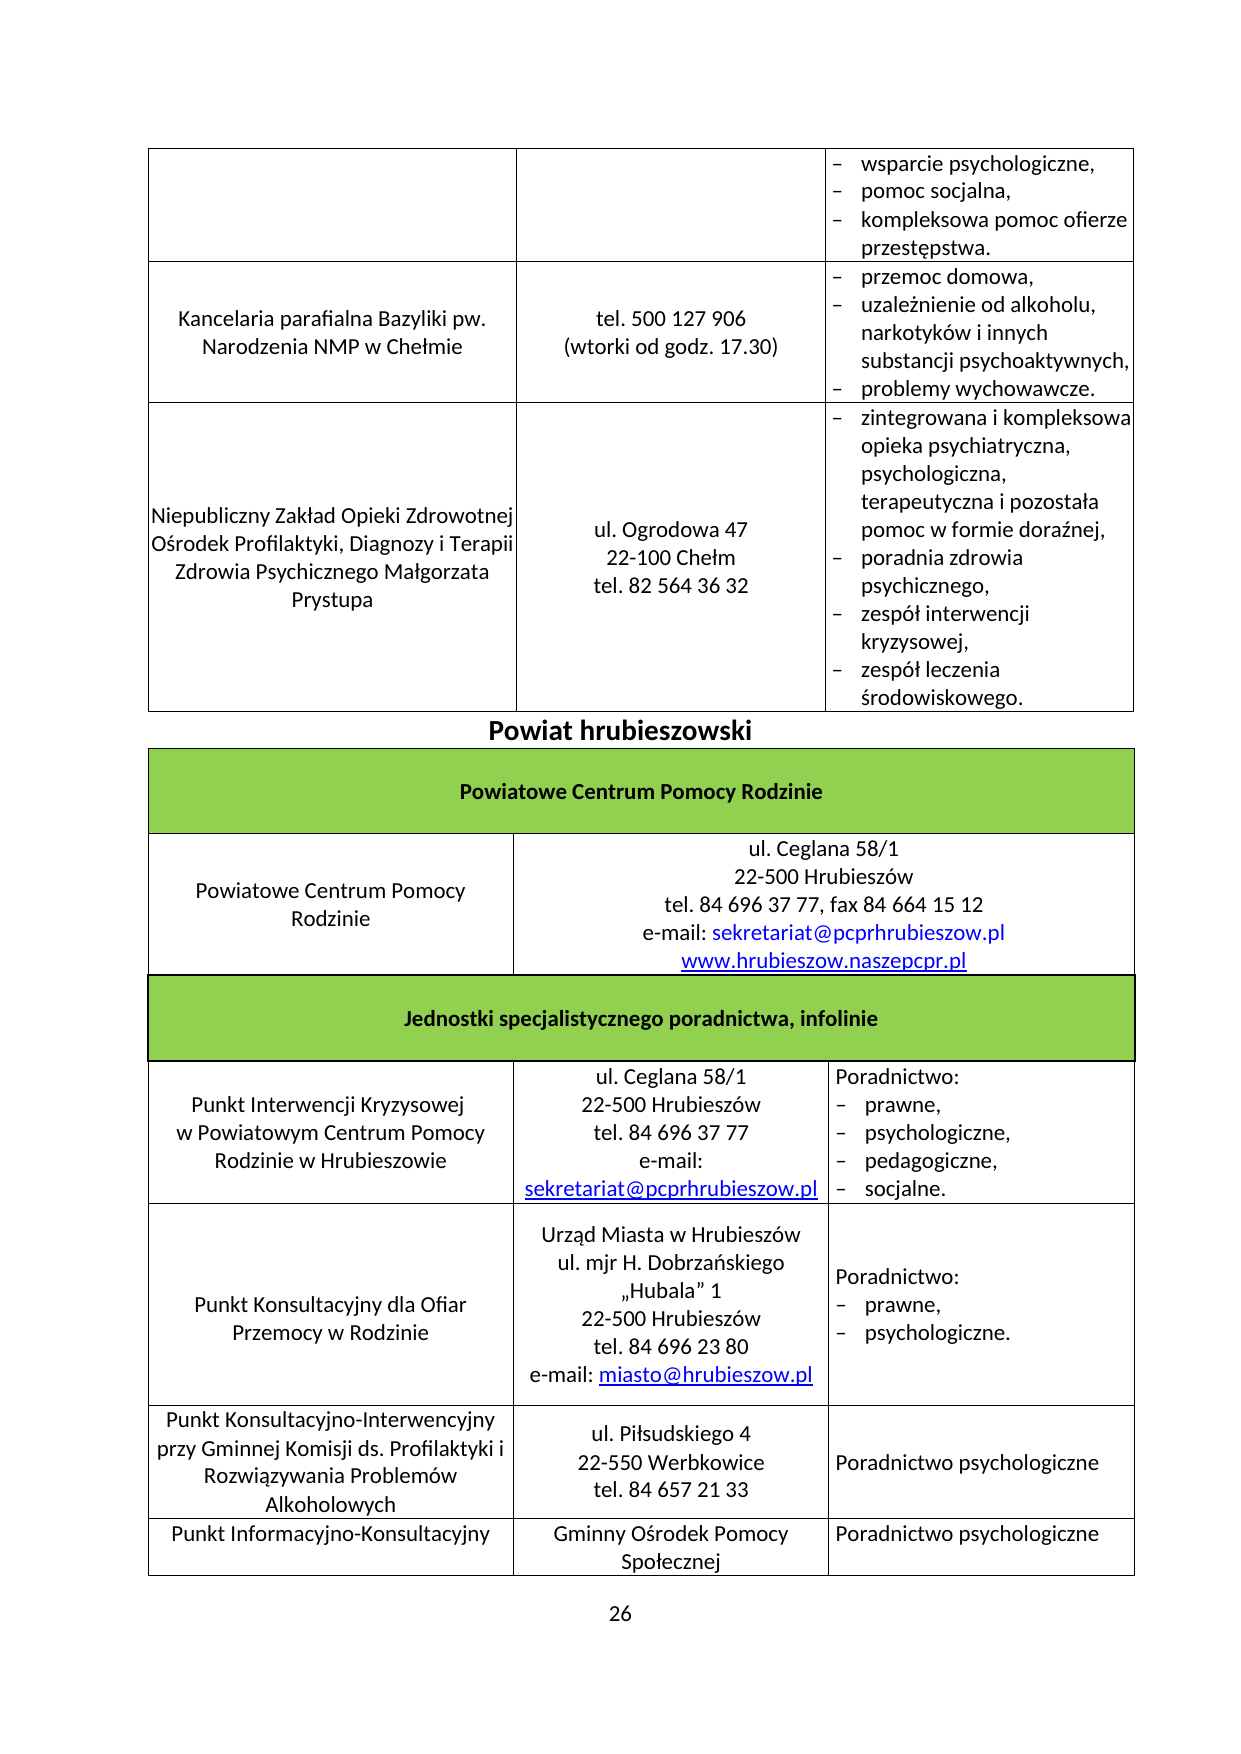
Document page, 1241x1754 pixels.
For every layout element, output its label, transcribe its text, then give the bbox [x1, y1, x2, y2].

table_cell Powiatowe Centrum Pomocy Rodzinie [149, 834, 513, 974]
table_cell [826, 149, 1133, 261]
table_header Powiatowe Centrum Pomocy Rodzinie [149, 749, 1134, 833]
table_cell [829, 1519, 1134, 1575]
table_cell Urząd Miasta w Hrubieszów ul. mjr H. Dobrzańskiego „Hubala” 1 22-500 Hrubieszów tel. 84 696 23 80 e-mail: miasto@hrubieszow.pl [514, 1204, 828, 1404]
table_cell przemoc domowa, uzależnienie od alkoholu, narkotyków i innych substancji psychoaktywnych, problemy wychowawcze. [826, 262, 1133, 402]
table_cell ul. Ceglana 58/1 22-500 Hrubieszów tel. 84 696 37 77, fax 84 664 15 12 e-mail: sekretariat@pcprhrubieszow.pl www.hrubieszow.naszepcpr.pl [514, 834, 1134, 974]
table_cell Jednostki specjalistycznego poradnictwa, infolinie [149, 976, 1134, 1060]
subtitle Powiat hrubieszowski [148, 712, 1093, 748]
table_cell Punkt Konsultacyjny dla Ofiar Przemocy w Rodzinie [149, 1204, 513, 1404]
table_cell Poradnictwo: prawne, psychologiczne. [829, 1204, 1134, 1404]
table_cell Niepubliczny Zakład Opieki Zdrowotnej Ośrodek Profilaktyki, Diagnozy i Terapii Zdrowia Psychicznego Małgorzata Prystupa [149, 403, 516, 711]
table_cell Poradnictwo: prawne, psychologiczne, pedagogiczne, socjalne. [829, 1062, 1134, 1202]
table_cell tel. 500 127 906 (wtorki od godz. 17.30) [517, 262, 825, 402]
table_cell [514, 1519, 828, 1575]
table_cell ul. Ogrodowa 47 22-100 Chełm tel. 82 564 36 32 [517, 403, 825, 711]
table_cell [149, 1519, 513, 1575]
table_cell Kancelaria parafialna Bazyliki pw. Narodzenia NMP w Chełmie [149, 262, 516, 402]
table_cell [517, 149, 825, 261]
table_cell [149, 149, 516, 261]
table_cell ul. Ceglana 58/1 22-500 Hrubieszów tel. 84 696 37 77 e-mail: sekretariat@pcprhrubieszow.pl [514, 1062, 828, 1202]
table_cell ul. Piłsudskiego 4 22-550 Werbkowice tel. 84 657 21 33 [514, 1406, 828, 1518]
table_cell Punkt Konsultacyjno-Interwencyjny przy Gminnej Komisji ds. Profilaktyki i Rozwiązywania Problemów Alkoholowych [149, 1406, 513, 1518]
table_cell zintegrowana i kompleksowa opieka psychiatryczna, psychologiczna, terapeutyczna i pozostała pomoc w formie doraźnej, poradnia zdrowia psychicznego, zespół interwencji kryzysowej, zespół leczenia środowiskowego. [826, 403, 1133, 711]
table_cell Poradnictwo psychologiczne [829, 1406, 1134, 1518]
table_cell Punkt Interwencji Kryzysowej w Powiatowym Centrum Pomocy Rodzinie w Hrubieszowie [149, 1062, 513, 1202]
